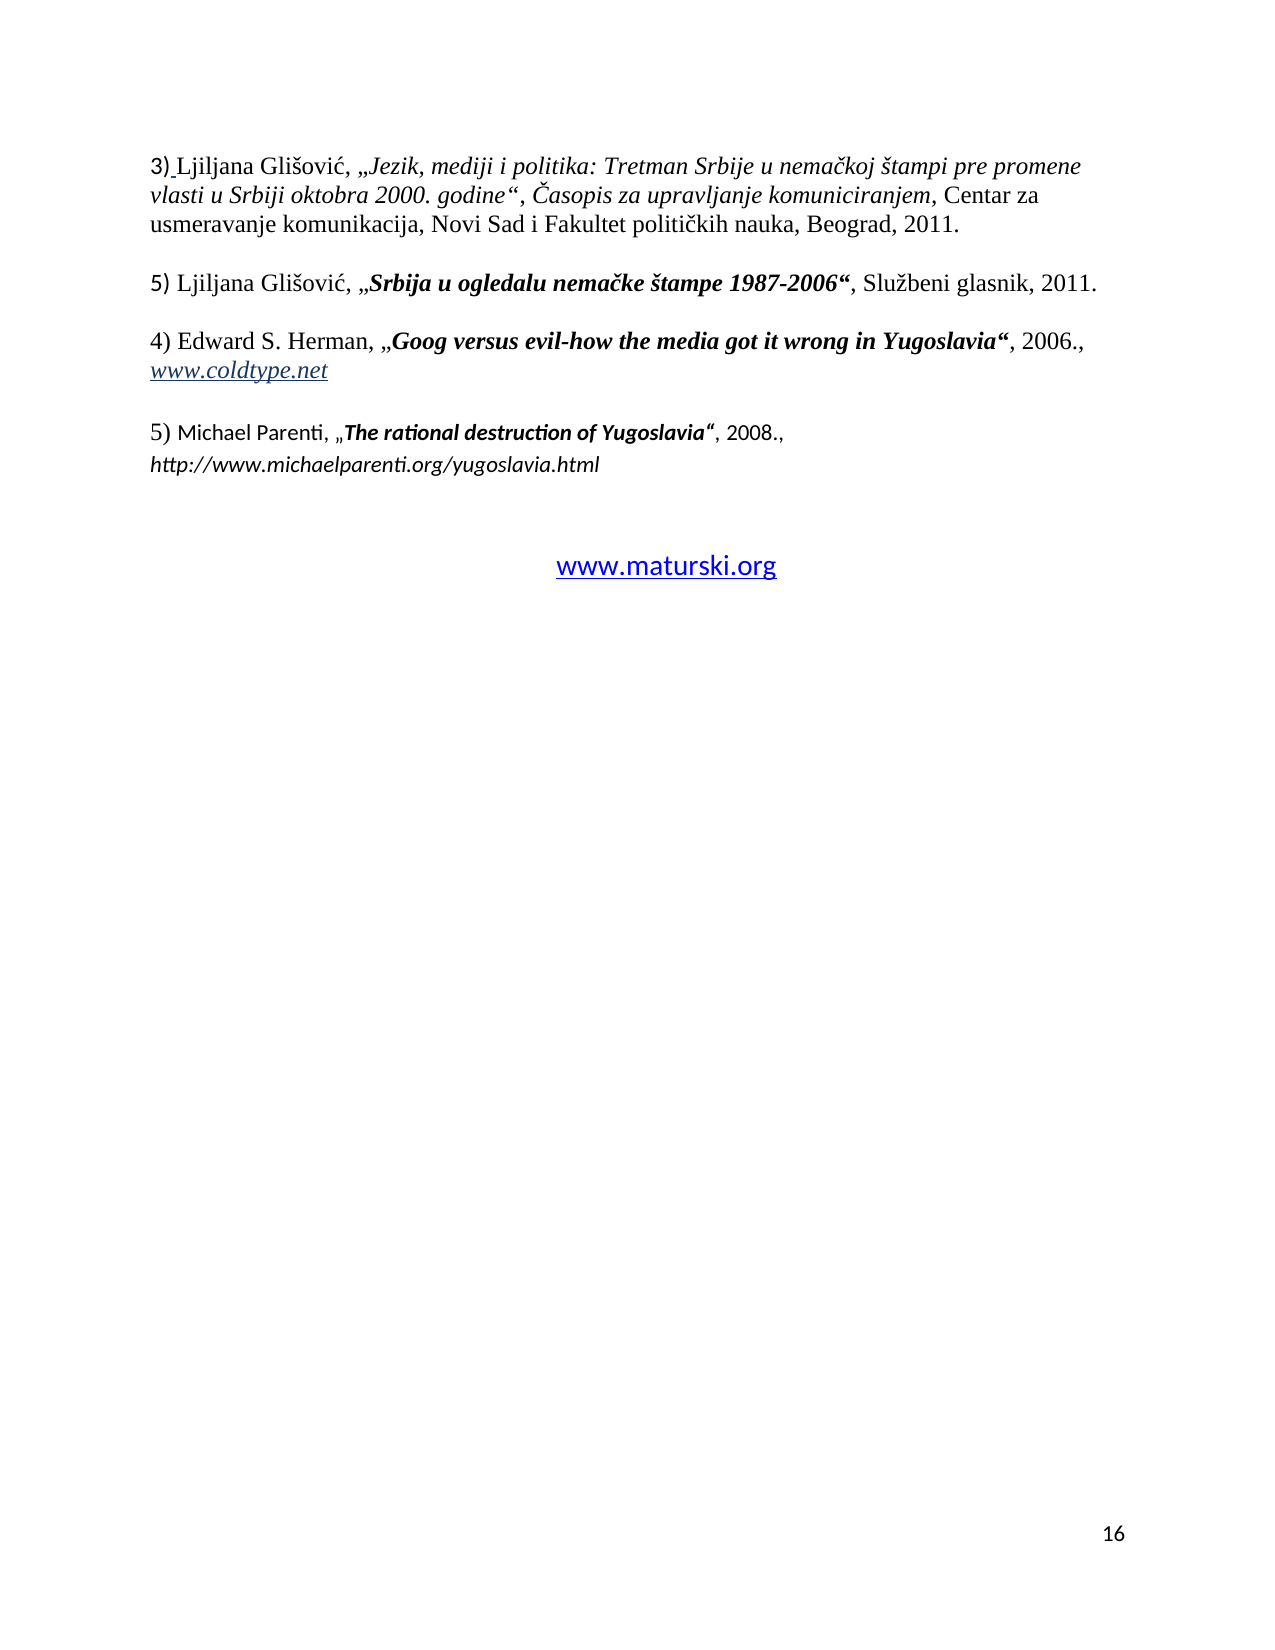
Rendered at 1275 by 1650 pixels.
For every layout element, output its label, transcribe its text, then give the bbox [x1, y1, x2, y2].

text www.maturski.org [150, 547, 1125, 583]
text 3) Ljiljana Glišović, „Jezik, mediji i politika: Tretman Srbije u nemačkoj štampi pre promene vlasti u Srbiji oktobra 2000. godine“, Časopis za upravljanje komuniciranjem, Centar za usmeravanje komunikacija, Novi Sad i Fakultet političkih nauka, Beograd, 2011. [150, 150, 1125, 238]
text 5) Michael Parenti, „The rational destruction of Yugoslavia“, 2008., http://www.michaelparenti.org/yugoslavia.html [150, 417, 1125, 478]
text 5) Ljiljana Glišović, „Srbija u ogledalu nemačke štampe 1987-2006“, Službeni glasnik, 2011. [150, 267, 1125, 297]
text 4) Edward S. Herman, „Goog versus evil-how the media got it wrong in Yugoslavia“, 2006., www.coldtype.net [150, 326, 1125, 383]
